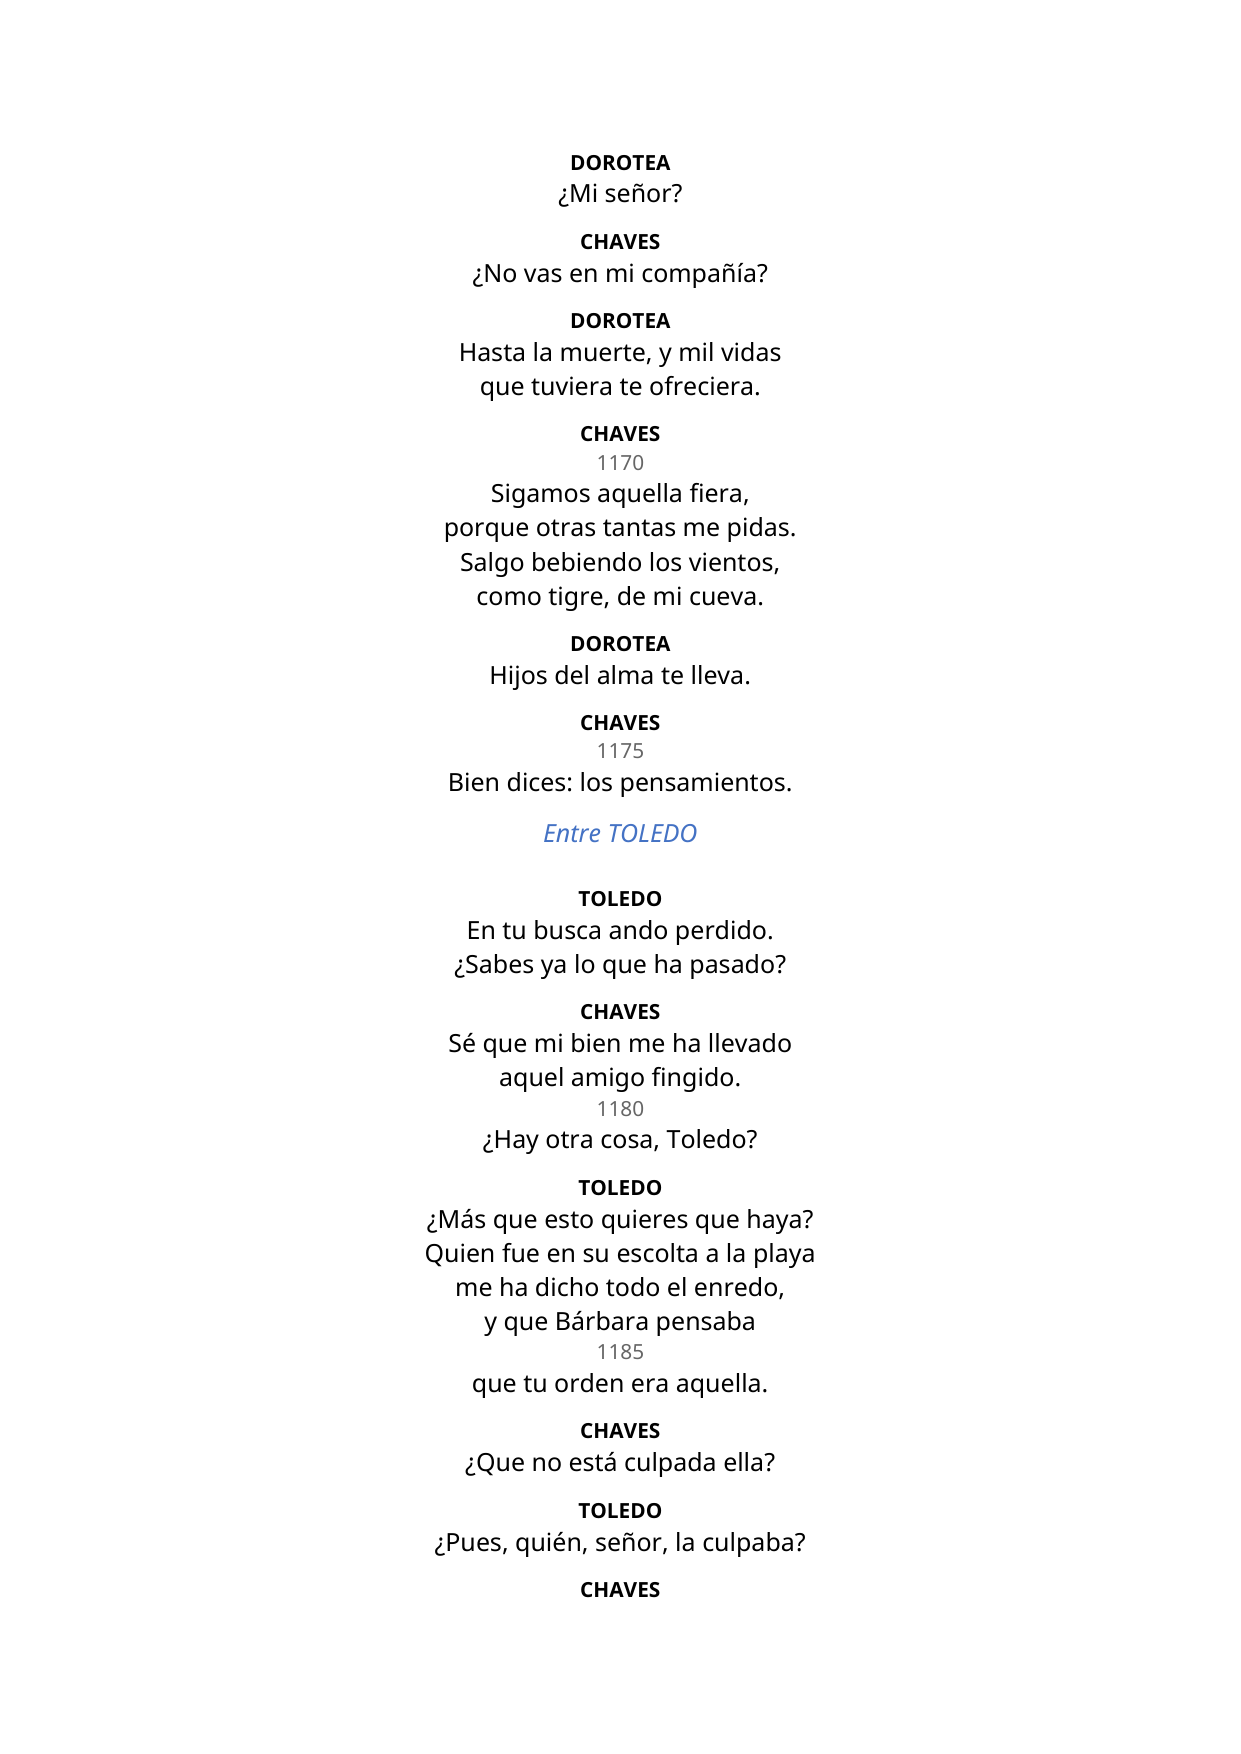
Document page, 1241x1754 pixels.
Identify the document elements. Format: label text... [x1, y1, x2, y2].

text ¿Sabes ya lo que ha pasado? [177, 946, 1063, 980]
text ¿Hay otra cosa, Toledo? [177, 1122, 1063, 1156]
text CHAVES [177, 997, 1063, 1026]
text Quien fue en su escolta a la playa [177, 1235, 1063, 1269]
text CHAVES [177, 419, 1063, 448]
text Entre TOLEDO [177, 816, 1063, 850]
text 1170 [177, 448, 1063, 476]
text 1175 [177, 737, 1063, 765]
text ¿Pues, quién, señor, la culpaba? [177, 1524, 1063, 1558]
text que tu orden era aquella. [177, 1366, 1063, 1400]
text DOROTEA [177, 148, 1063, 176]
text Sigamos aquella fiera, [177, 476, 1063, 510]
text 1180 [177, 1094, 1063, 1122]
text porque otras tantas me pidas. [177, 510, 1063, 544]
text como tigre, de mi cueva. [177, 578, 1063, 612]
text TOLEDO [177, 1496, 1063, 1524]
text CHAVES [177, 227, 1063, 255]
text DOROTEA [177, 629, 1063, 657]
text En tu busca ando perdido. [177, 912, 1063, 946]
text CHAVES [177, 1417, 1063, 1445]
text CHAVES [177, 1575, 1063, 1603]
text CHAVES [177, 708, 1063, 737]
text me ha dicho todo el enredo, [177, 1269, 1063, 1303]
text ¿Que no está culpada ella? [177, 1445, 1063, 1479]
text que tuviera te ofreciera. [177, 368, 1063, 402]
text TOLEDO [177, 1173, 1063, 1201]
text ¿Más que esto quieres que haya? [177, 1201, 1063, 1235]
text y que Bárbara pensaba [177, 1303, 1063, 1337]
text Sé que mi bien me ha llevado [177, 1026, 1063, 1059]
text TOLEDO [177, 884, 1063, 912]
text aquel amigo fingido. [177, 1059, 1063, 1094]
text Bien dices: los pensamientos. [177, 765, 1063, 799]
text DOROTEA [177, 306, 1063, 334]
text Hasta la muerte, y mil vidas [177, 334, 1063, 368]
text ¿No vas en mi compañía? [177, 255, 1063, 289]
text Salgo bebiendo los vientos, [177, 544, 1063, 578]
text Hijos del alma te lleva. [177, 657, 1063, 691]
text 1185 [177, 1337, 1063, 1366]
text ¿Mi señor? [177, 176, 1063, 210]
